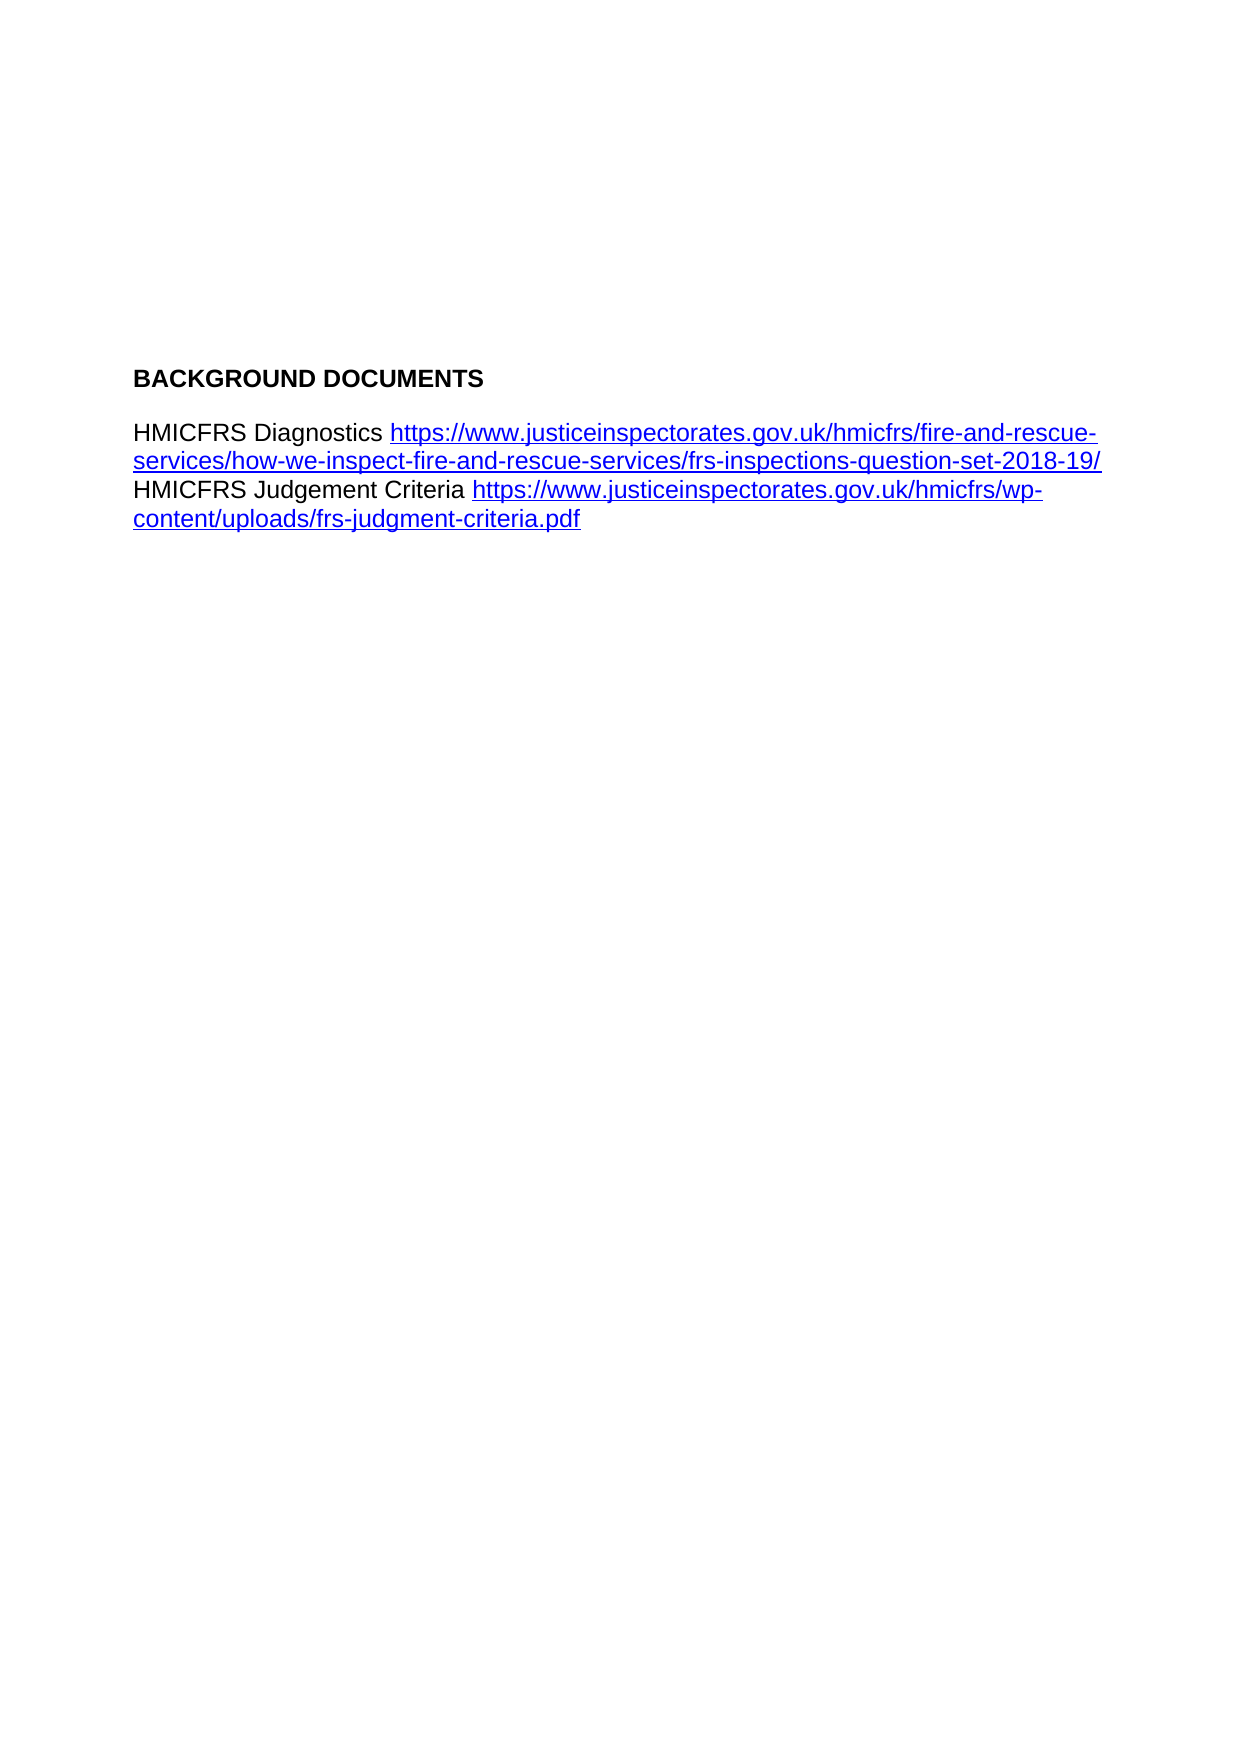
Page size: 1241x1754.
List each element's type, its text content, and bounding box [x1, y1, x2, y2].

list BACKGROUND DOCUMENTS [133, 364, 1122, 393]
text HMICFRS Judgement Criteria https://www.justiceinspectorates.gov.uk/hmicfrs/wp-content/uploads/frs-judgment-criteria.pdf [133, 475, 1122, 533]
text HMICFRS Diagnostics https://www.justiceinspectorates.gov.uk/hmicfrs/fire-and-rescue-services/how-we-inspect-fire-and-rescue-services/frs-inspections-question-set-2018-19/ [133, 418, 1122, 475]
